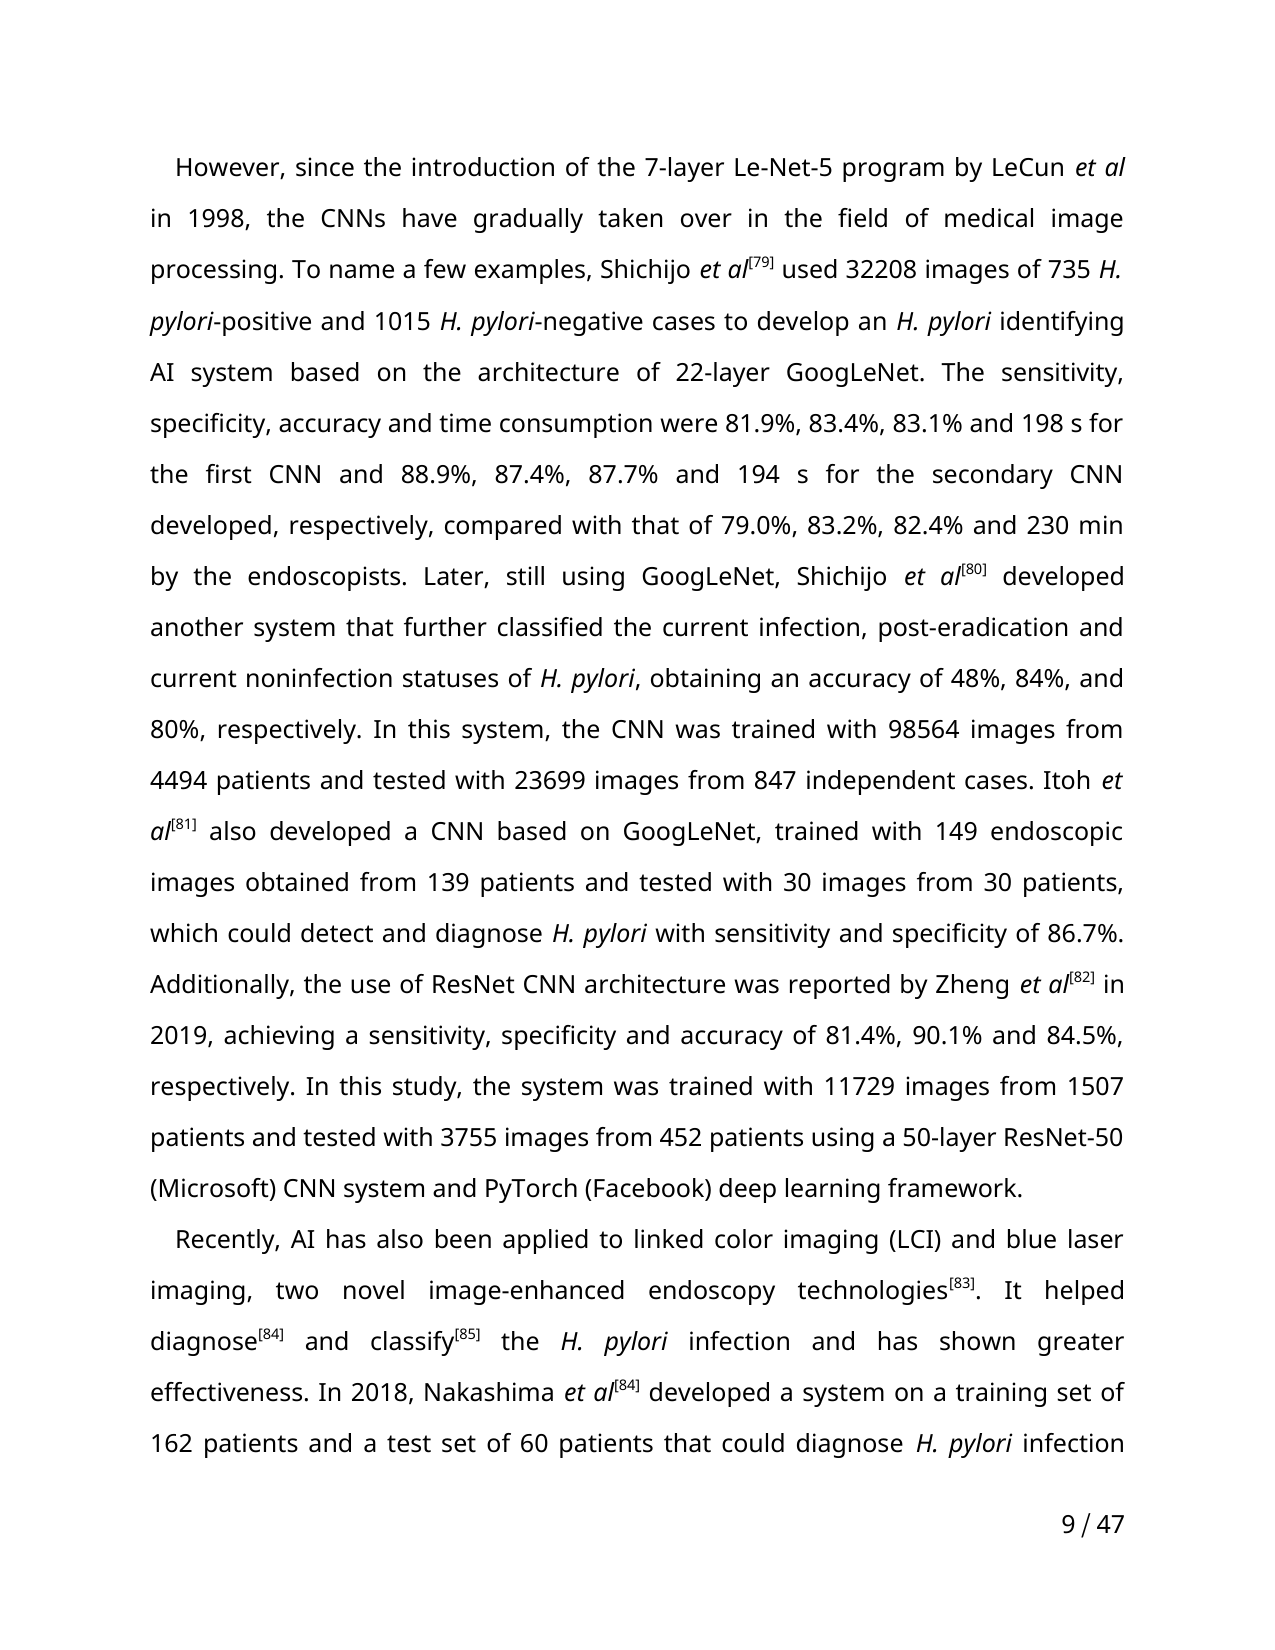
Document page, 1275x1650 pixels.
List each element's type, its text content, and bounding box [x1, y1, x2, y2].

text However, since the introduction of the 7-layer Le-Net-5 program by LeCun et al in 1998, the CNNs have gradually taken over in the field of medical image processing. To name a few examples, Shichijo et al[79] used 32208 images of 735 H. pylori-positive and 1015 H. pylori-negative cases to develop an H. pylori identifying AI system based on the architecture of 22-layer GoogLeNet. The sensitivity, specificity, accuracy and time consumption were 81.9%, 83.4%, 83.1% and 198 s for the first CNN and 88.9%, 87.4%, 87.7% and 194 s for the secondary CNN developed, respectively, compared with that of 79.0%, 83.2%, 82.4% and 230 min by the endoscopists. Later, still using GoogLeNet, Shichijo et al[80] developed another system that further classified the current infection, post-eradication and current noninfection statuses of H. pylori, obtaining an accuracy of 48%, 84%, and 80%, respectively. In this system, the CNN was trained with 98564 images from 4494 patients and tested with 23699 images from 847 independent cases. Itoh et al[81] also developed a CNN based on GoogLeNet, trained with 149 endoscopic images obtained from 139 patients and tested with 30 images from 30 patients, which could detect and diagnose H. pylori with sensitivity and specificity of 86.7%. Additionally, the use of ResNet CNN architecture was reported by Zheng et al[82] in 2019, achieving a sensitivity, specificity and accuracy of 81.4%, 90.1% and 84.5%, respectively. In this study, the system was trained with 11729 images from 1507 patients and tested with 3755 images from 452 patients using a 50-layer ResNet-50 (Microsoft) CNN system and PyTorch (Facebook) deep learning framework. [150, 150, 1125, 1205]
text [150, 1222, 1125, 1460]
